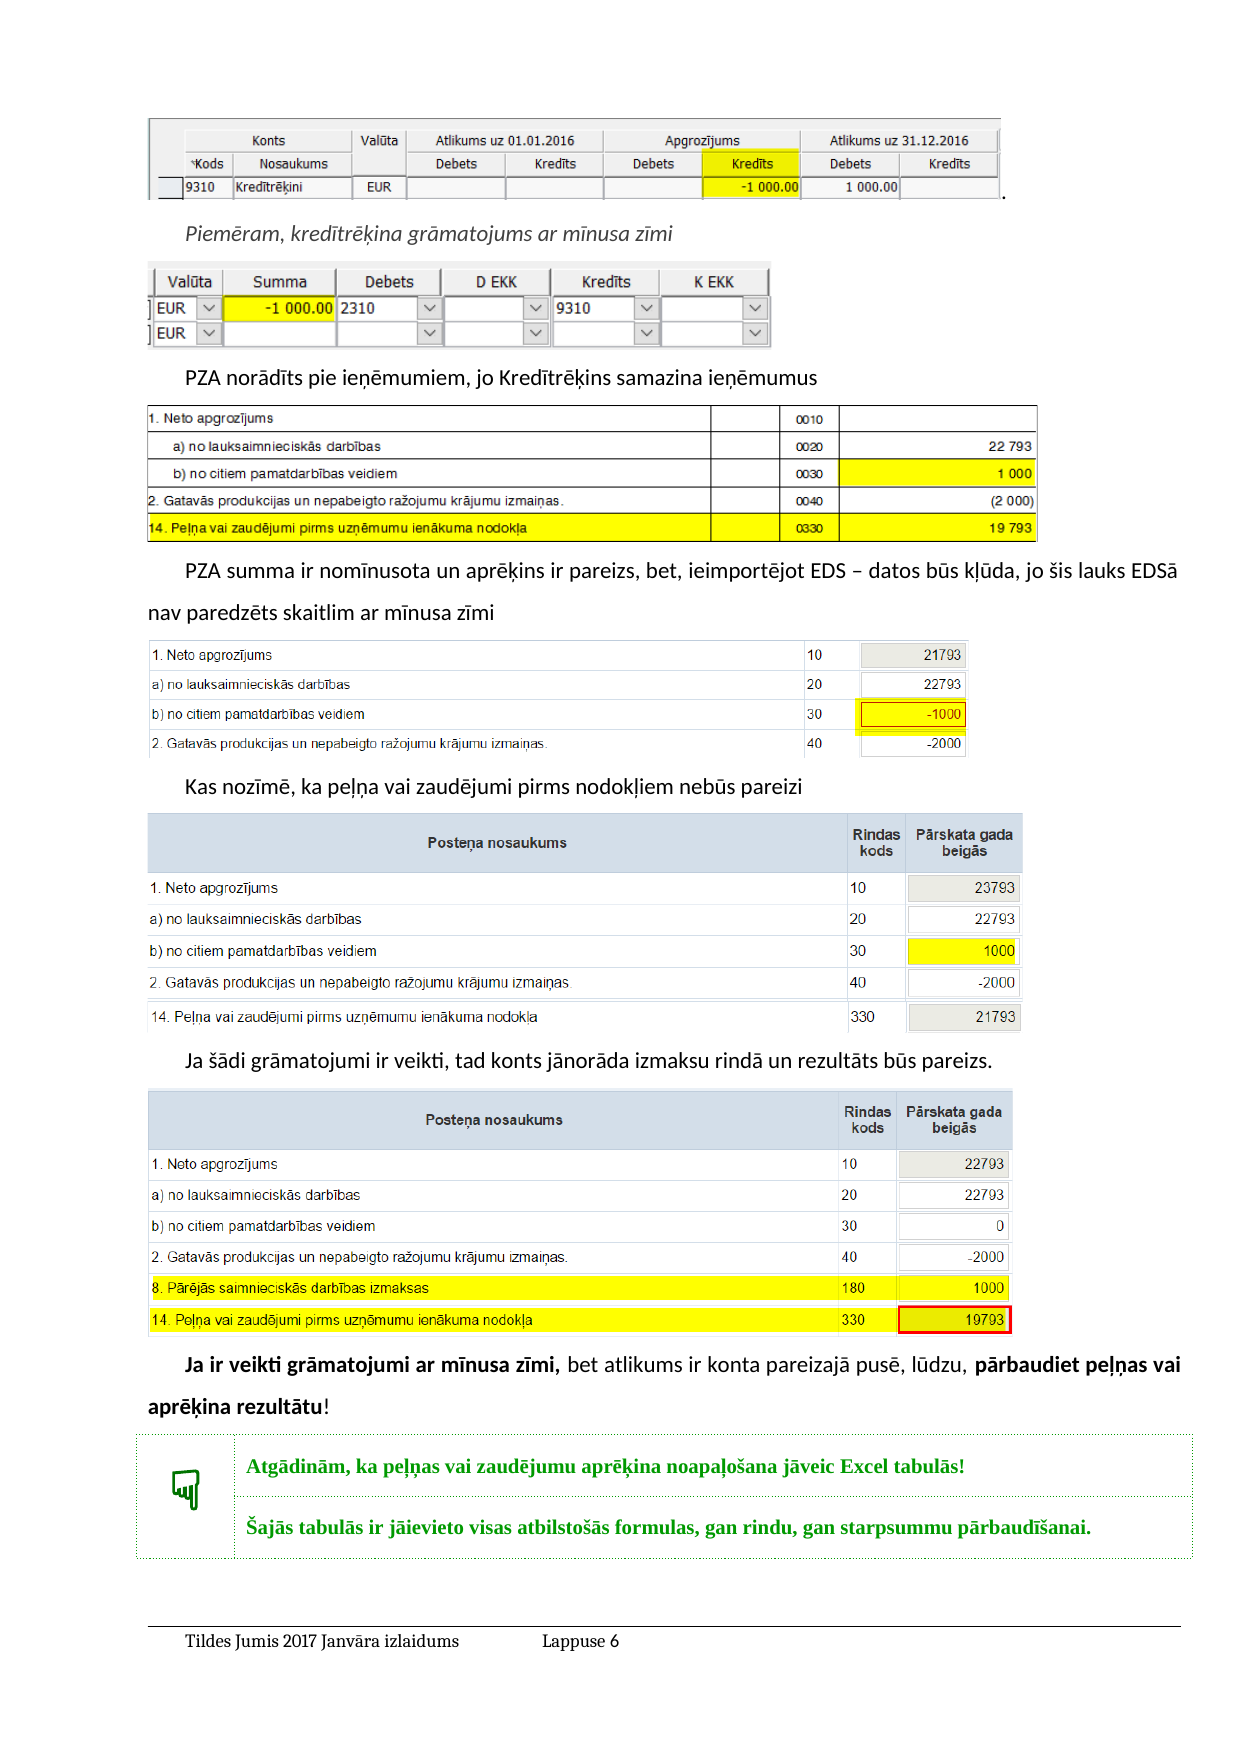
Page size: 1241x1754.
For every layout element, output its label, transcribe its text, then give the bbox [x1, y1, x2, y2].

picture [147, 813, 1023, 1033]
table_header Atgādinām, ka peļņas vai zaudējumu aprēķina noapaļošana jāveic Excel tabulās! [235, 1434, 1192, 1496]
picture [147, 640, 969, 758]
text Ja ir veikti grāmatojumi ar mīnusa zīmi, bet atlikums ir konta pareizajā pusē, lūdzu, pārbaudiet peļņas vai aprēķina rezultātu! [148, 1350, 1181, 1420]
picture [147, 261, 772, 350]
table_cell Šajās tabulās ir jāievieto visas atbilstošās formulas, gan rindu, gan starpsummu pārbaudīšanai. [235, 1496, 1192, 1557]
picture [147, 118, 1001, 200]
text PZA summa ir nomīnusota un aprēķins ir pareizs, bet, ieimportējot EDS – datos būs kļūda, jo šis lauks EDSā nav paredzēts skaitlim ar mīnusa zīmi [148, 556, 1181, 626]
table_header [136, 1434, 234, 1557]
text Piemēram, kredītrēķina grāmatojums ar mīnusa zīmi [148, 219, 1181, 247]
picture [147, 1088, 1013, 1337]
picture [147, 405, 1038, 542]
text Ja šādi grāmatojumi ir veikti, tad konts jānorāda izmaksu rindā un rezultāts būs pareizs. [148, 1046, 1181, 1074]
text PZA norādīts pie ieņēmumiem, jo Kredītrēķins samazina ieņēmumus [148, 363, 1181, 392]
text Kas nozīmē, ka peļņa vai zaudējumi pirms nodokļiem nebūs pareizi [148, 772, 1181, 800]
